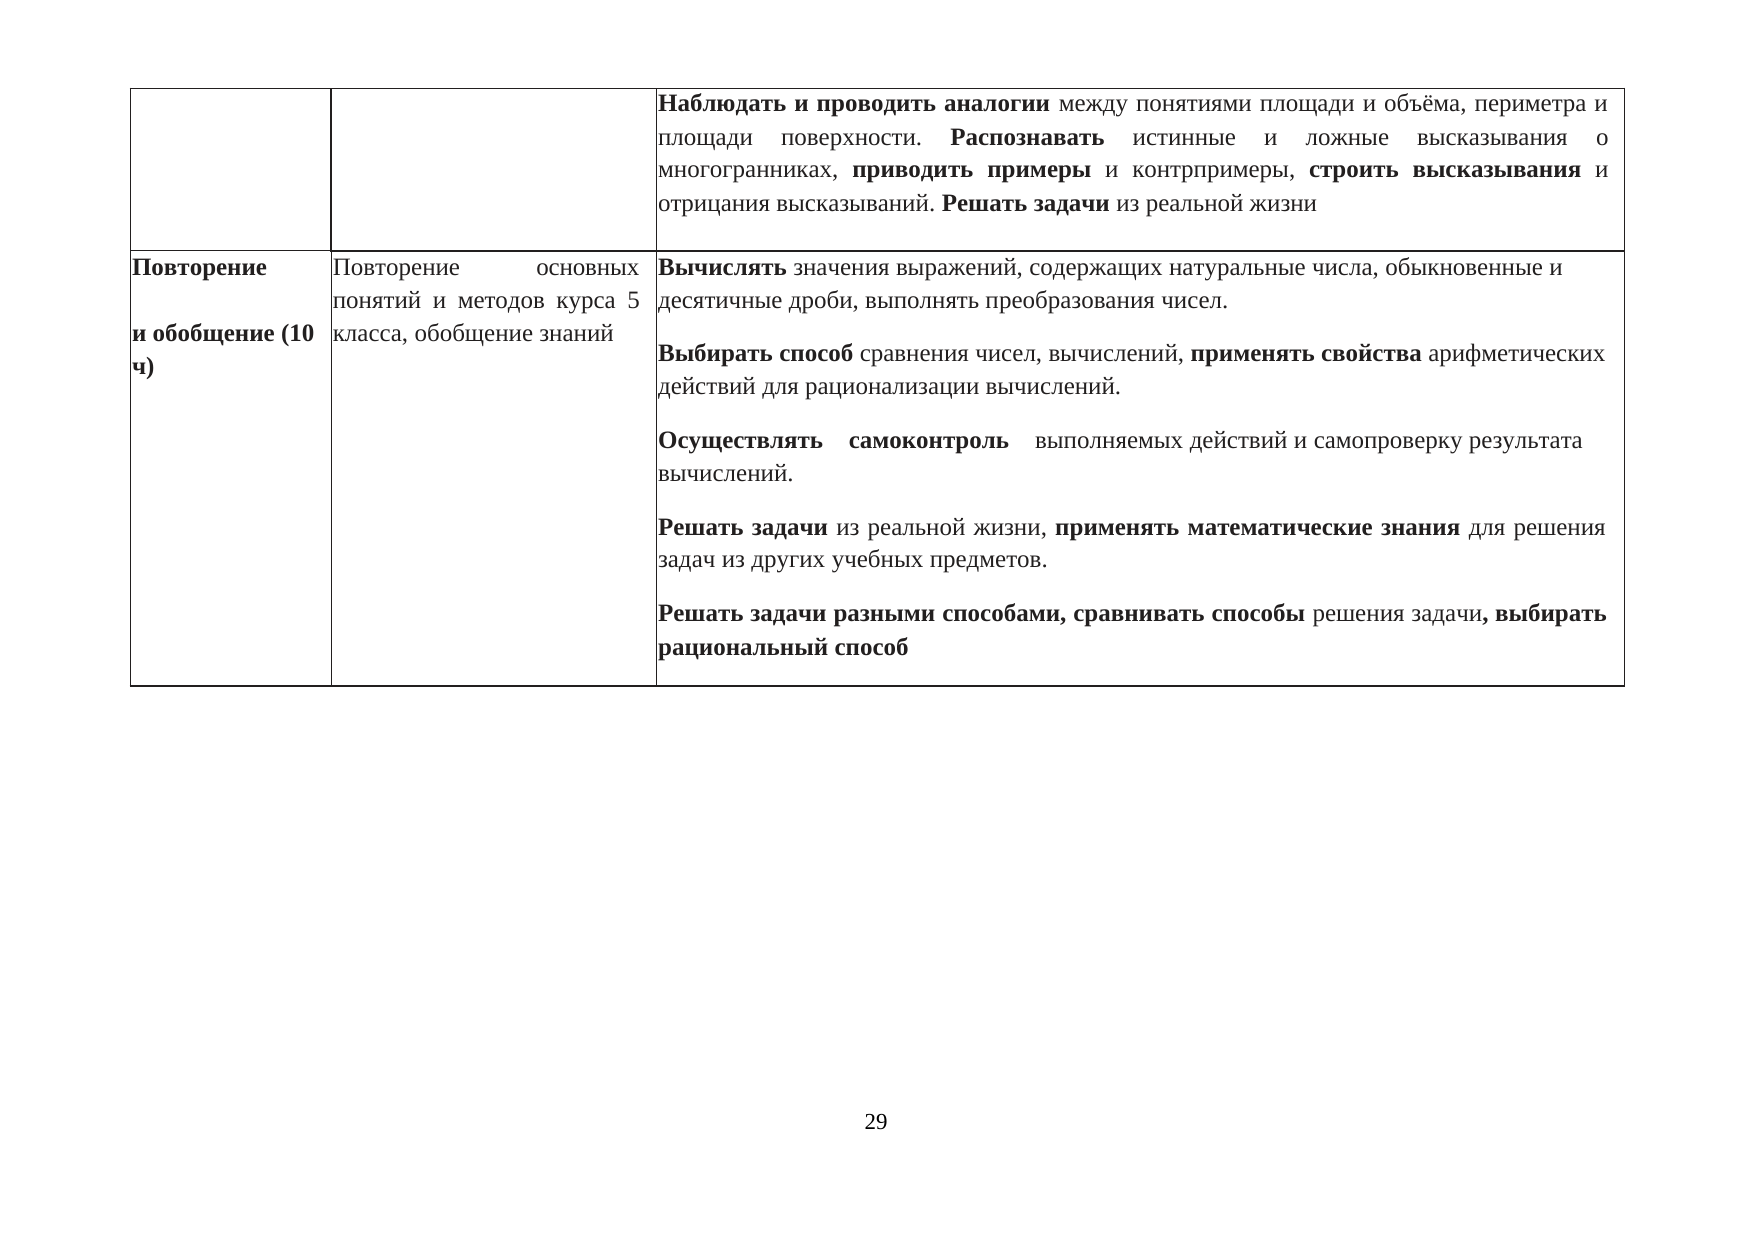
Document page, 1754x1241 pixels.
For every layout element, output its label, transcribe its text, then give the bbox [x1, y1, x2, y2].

table_header [332, 89, 656, 250]
table_cell Повторение и обобщение (10 ч) [131, 251, 331, 685]
table_header Наблюдать и проводить аналогии между понятиями площади и объёма, периметра и площади поверхности. Распознавать истинные и ложные высказывания о многогранниках, приводить примеры и контрпримеры, строить высказывания и отрицания высказываний. Решать задачи из реальной жизни [657, 89, 1624, 250]
table_header [131, 89, 330, 250]
table_cell Повторение основных понятий и методов курса 5 класса, обобщение знаний [332, 252, 656, 685]
table_cell Вычислять значения выражений, содержащих натуральные числа, обыкновенные и десятичные дроби, выполнять преобразования чисел. Выбирать способ сравнения чисел, вычислений, применять свойства арифметических действий для рационализации вычислений. Осуществлять самоконтроль выполняемых действий и самопроверку результата вычислений. Решать задачи из реальной жизни, применять математические знания для решения задач из других учебных предметов. Решать задачи разными способами, сравнивать способы решения задачи, выбирать рациональный способ [657, 252, 1624, 685]
